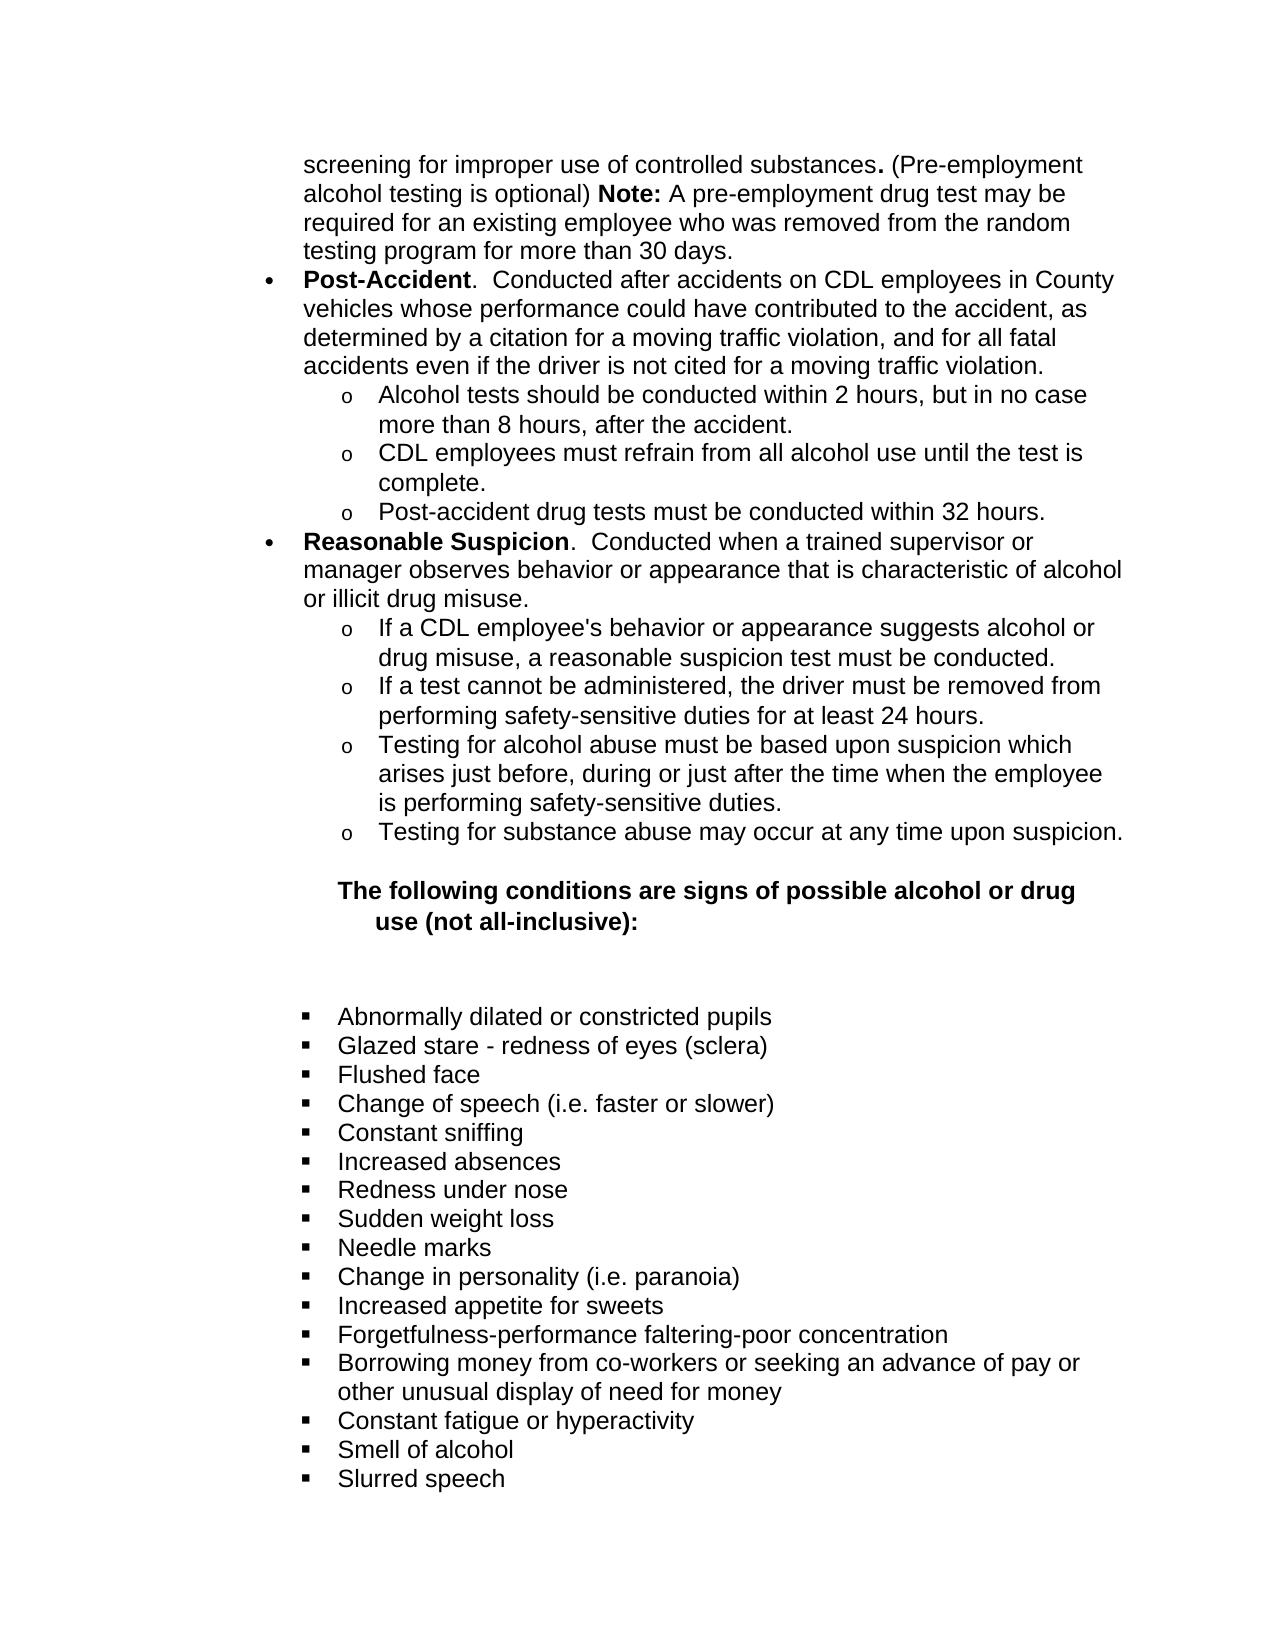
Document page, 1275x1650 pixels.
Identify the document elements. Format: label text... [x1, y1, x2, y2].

list Smell of alcohol [300, 1435, 1125, 1464]
list Increased absences [300, 1146, 1125, 1175]
list Change of speech (i.e. faster or slower) [300, 1089, 1125, 1118]
list Constant fatigue or hyperactivity [300, 1406, 1125, 1435]
list Flushed face [300, 1060, 1125, 1089]
list Redness under nose [300, 1175, 1125, 1204]
list Reasonable Suspicion. Conducted when a trained supervisor or manager observes behavior or appearance that is characteristic of alcohol or illicit drug misuse. [266, 527, 1125, 613]
list If a test cannot be administered, the driver must be removed from performing safety-sensitive duties for at least 24 hours. [341, 671, 1125, 730]
list Testing for substance abuse may occur at any time upon suspicion. [341, 817, 1125, 847]
list Abnormally dilated or constricted pupils [300, 1002, 1125, 1031]
list Forgetfulness-performance faltering-poor concentration [300, 1319, 1125, 1348]
list Slurred speech [300, 1464, 1125, 1493]
list Change in personality (i.e. paranoia) [300, 1262, 1125, 1291]
list If a CDL employee's behavior or appearance suggests alcohol or drug misuse, a reasonable suspicion test must be conducted. [341, 613, 1125, 671]
text The following conditions are signs of possible alcohol or drug use (not all-inclusive): [337, 876, 1125, 936]
list Post-Accident. Conducted after accidents on CDL employees in County vehicles whose performance could have contributed to the accident, as determined by a citation for a moving traffic violation, and for all fatal accidents even if the driver is not cited for a moving traffic violation. [266, 265, 1125, 380]
list Borrowing money from co-workers or seeking an advance of pay or other unusual display of need for money [300, 1348, 1125, 1406]
list Alcohol tests should be conducted within 2 hours, but in no case more than 8 hours, after the accident. [341, 380, 1125, 438]
list Needle marks [300, 1233, 1125, 1262]
list Testing for alcohol abuse must be based upon suspicion which arises just before, during or just after the time when the employee is performing safety-sensitive duties. [341, 730, 1125, 817]
list Sudden weight loss [300, 1204, 1125, 1233]
list Constant sniffing [300, 1118, 1125, 1146]
list Increased appetite for sweets [300, 1291, 1125, 1319]
list CDL employees must refrain from all alcohol use until the test is complete. [341, 438, 1125, 497]
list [266, 150, 1125, 265]
list Post-accident drug tests must be conducted within 32 hours. [341, 497, 1125, 527]
list Glazed stare - redness of eyes (sclera) [300, 1031, 1125, 1060]
